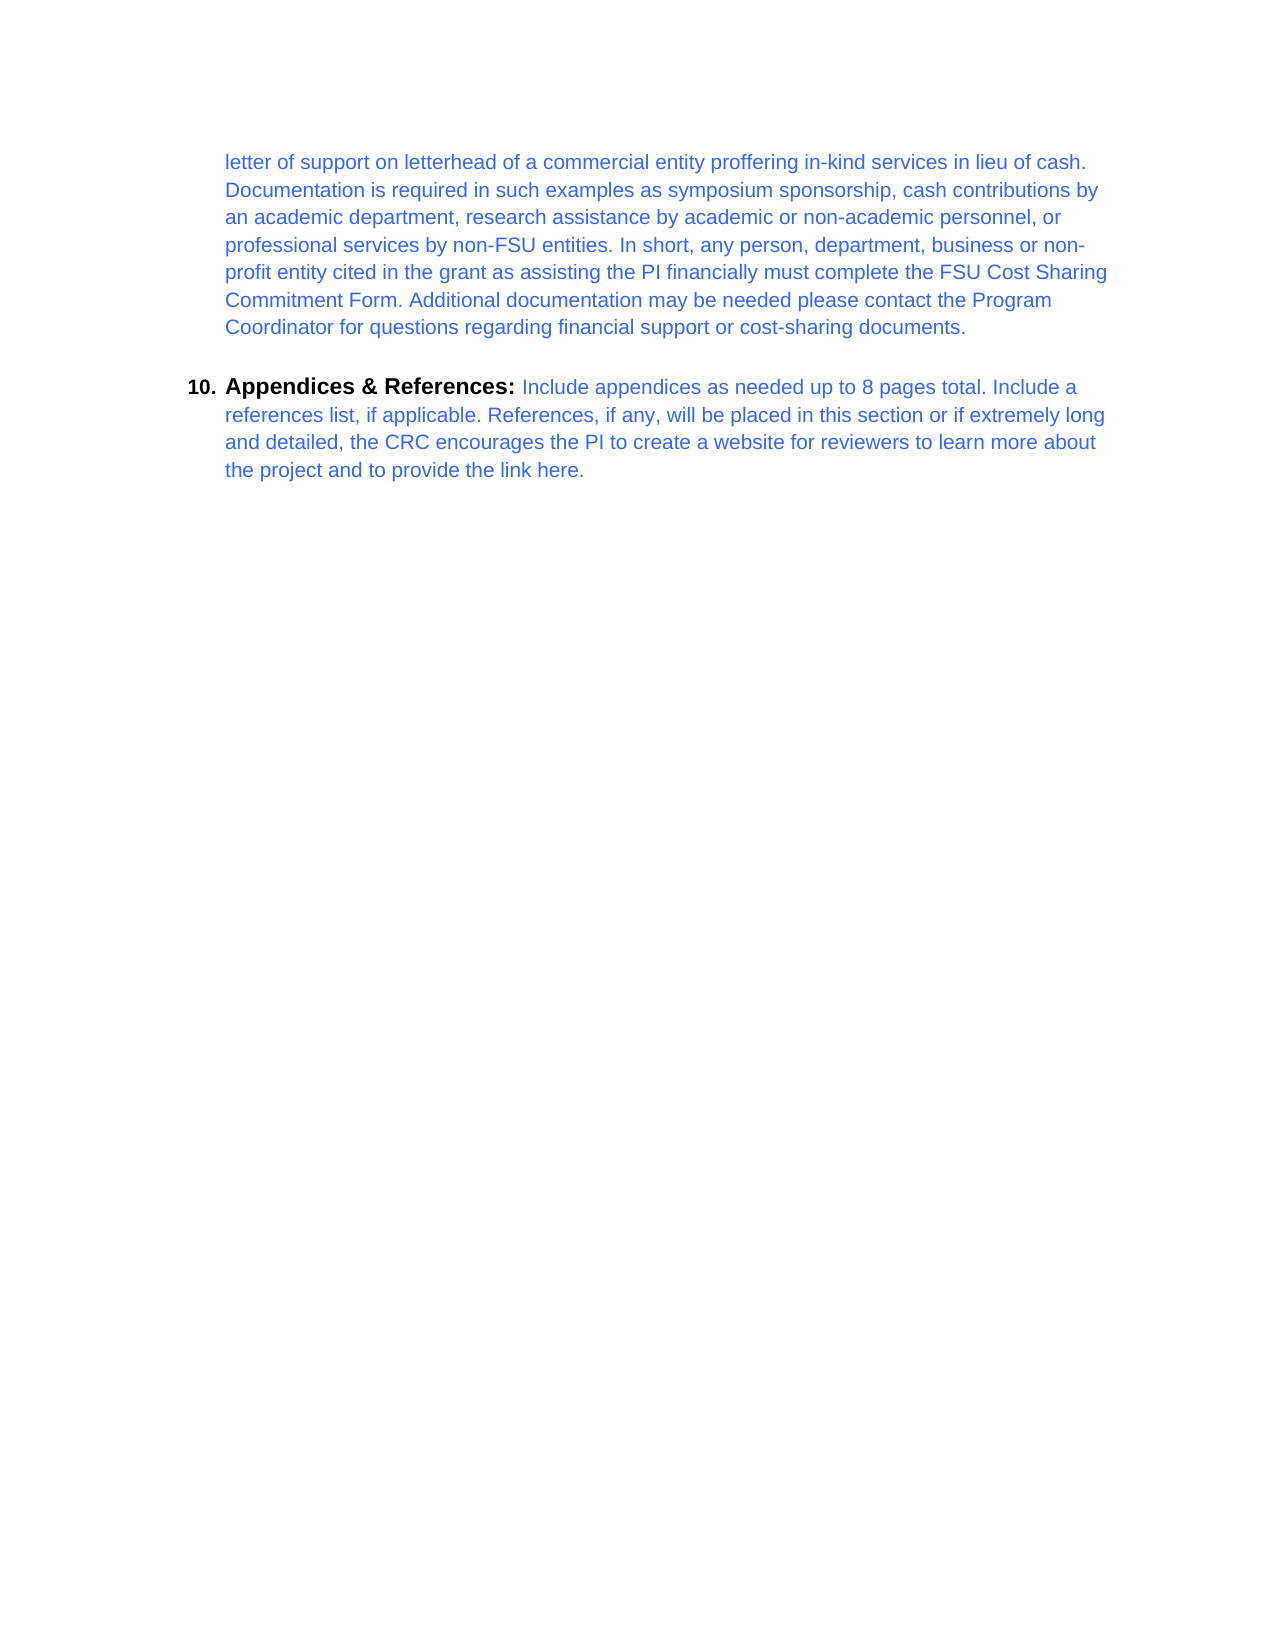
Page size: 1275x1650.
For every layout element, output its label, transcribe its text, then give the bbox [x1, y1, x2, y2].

list Appendices & References: Include appendices as needed up to 8 pages total. Include a references list, if applicable. References, if any, will be placed in this section or if extremely long and detailed, the CRC encourages the PI to create a website for reviewers to learn more about the project and to provide the link here. [187, 373, 1125, 482]
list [187, 150, 1125, 339]
